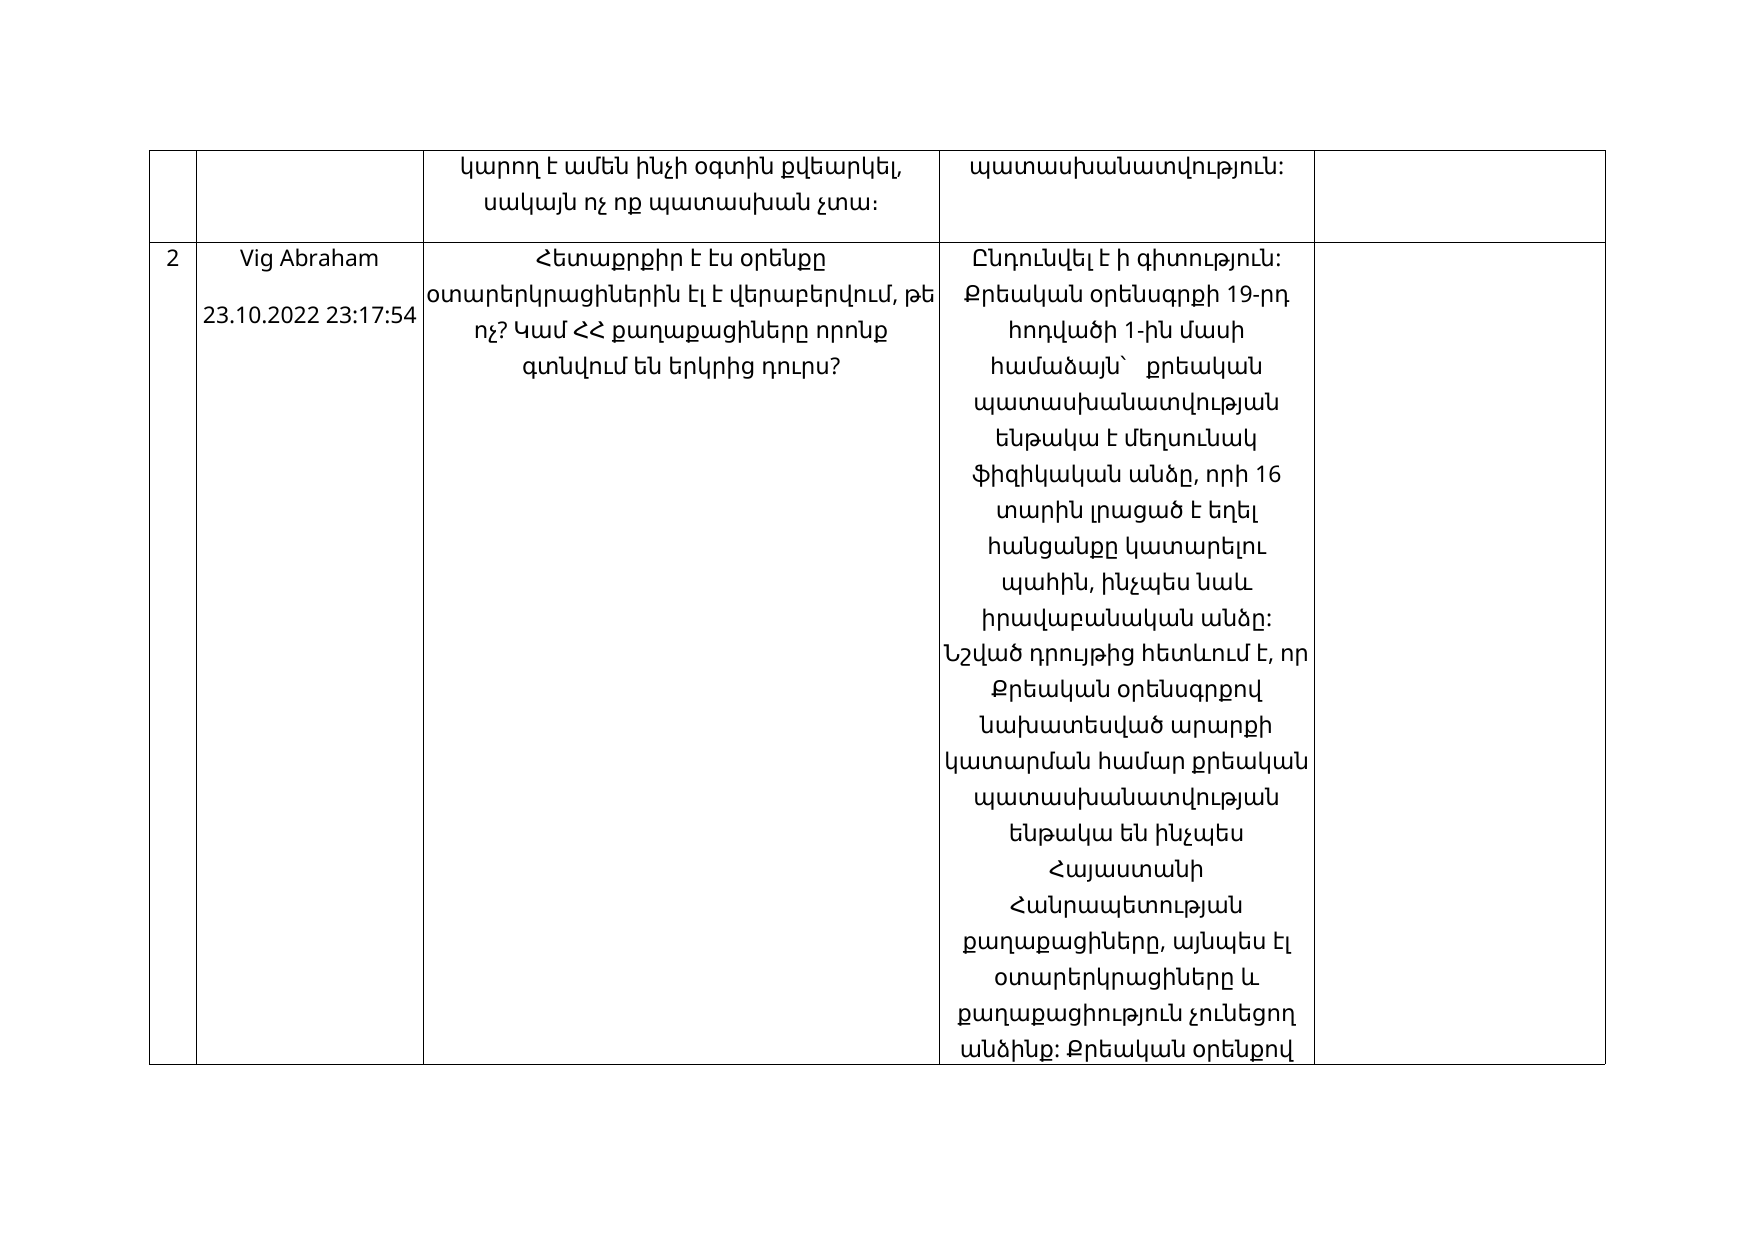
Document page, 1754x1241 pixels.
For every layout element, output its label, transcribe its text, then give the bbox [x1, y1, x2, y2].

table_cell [197, 151, 423, 242]
table_cell 1 [150, 151, 196, 242]
table_cell [1315, 151, 1605, 242]
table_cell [424, 151, 939, 242]
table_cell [424, 243, 939, 1064]
table_cell [1315, 243, 1605, 1064]
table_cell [940, 243, 1314, 1064]
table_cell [940, 151, 1314, 242]
table_cell 2 [150, 243, 196, 1064]
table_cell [197, 243, 423, 1064]
